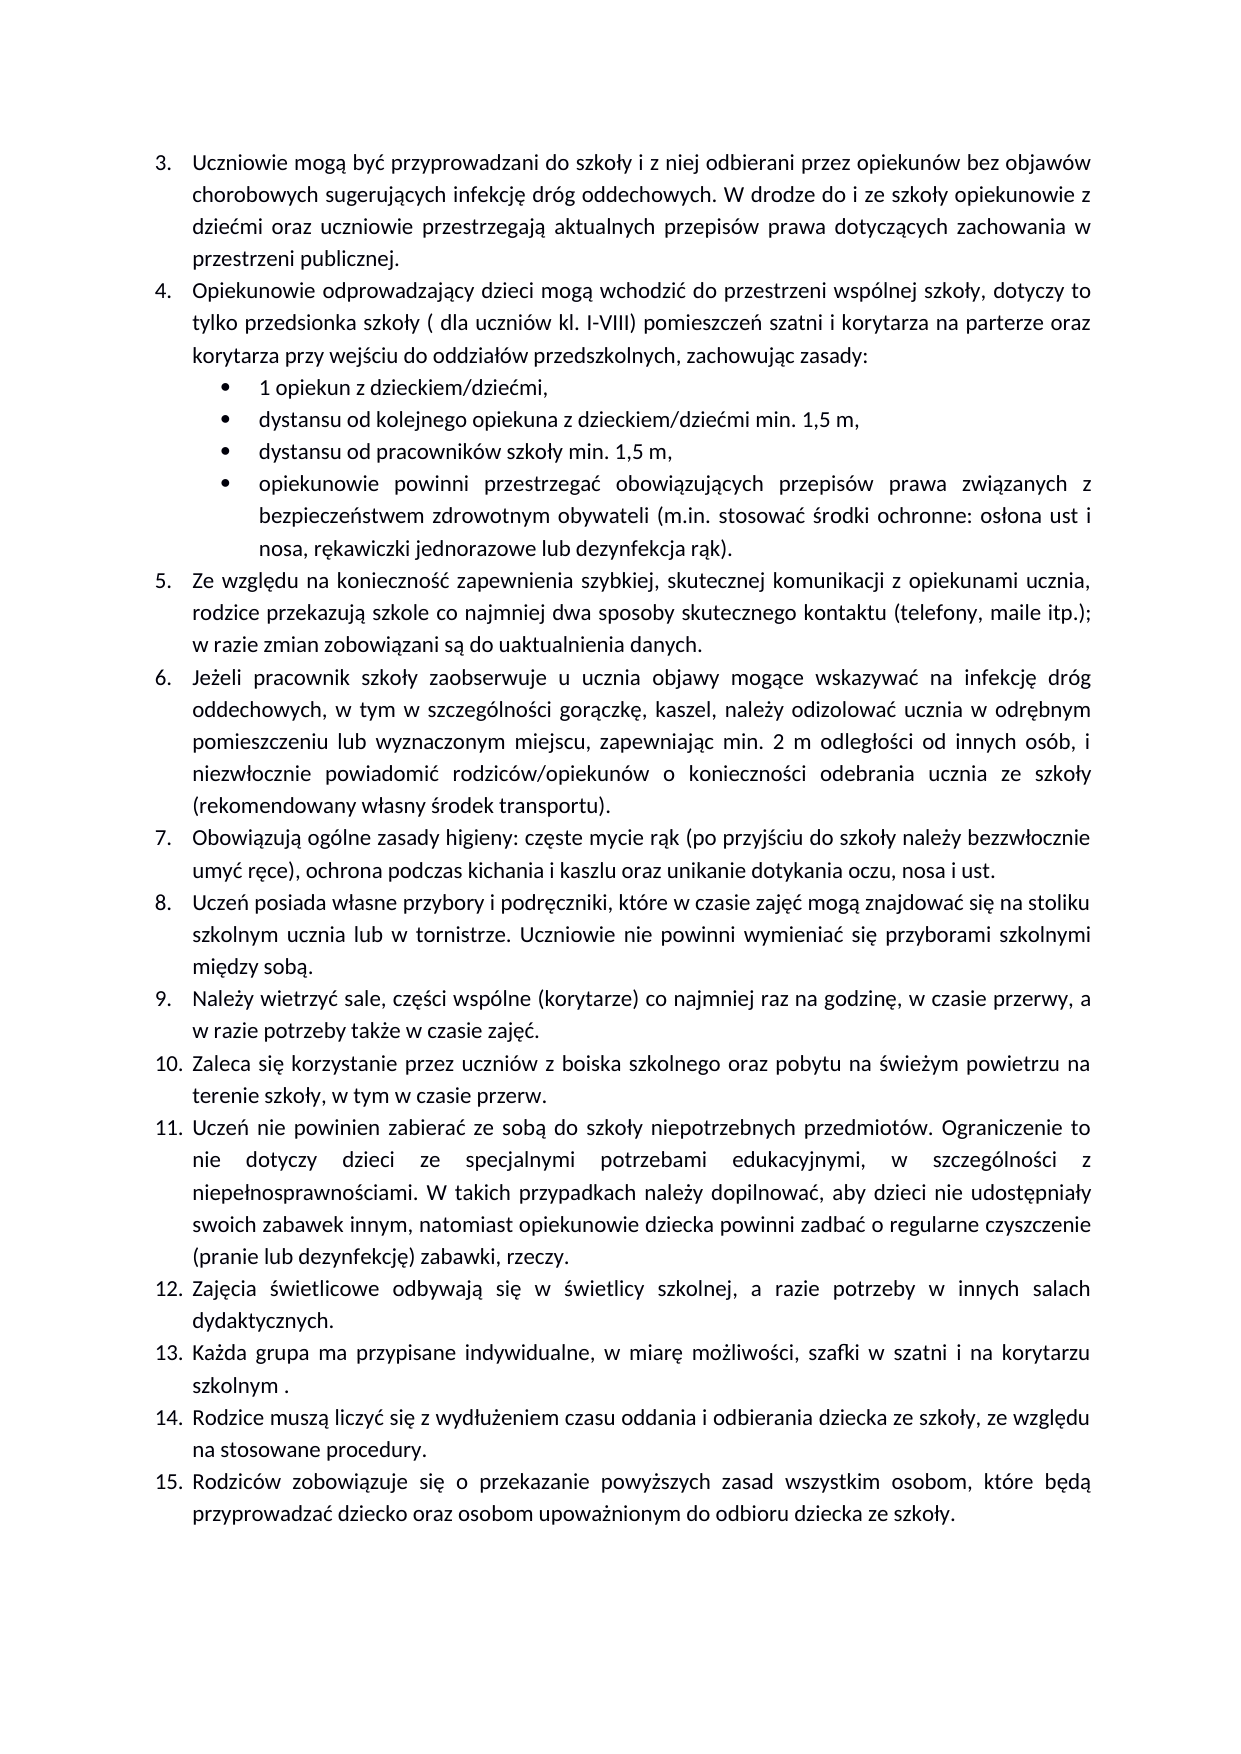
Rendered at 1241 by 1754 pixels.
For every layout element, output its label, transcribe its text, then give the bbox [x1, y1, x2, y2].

list Każda grupa ma przypisane indywidualne, w miarę możliwości, szafki w szatni i na korytarzu szkolnym . [154, 1338, 1093, 1399]
list Uczeń posiada własne przybory i podręczniki, które w czasie zajęć mogą znajdować się na stoliku szkolnym ucznia lub w tornistrze. Uczniowie nie powinni wymieniać się przyborami szkolnymi między sobą. [154, 888, 1093, 980]
list Uczniowie mogą być przyprowadzani do szkoły i z niej odbierani przez opiekunów bez objawów chorobowych sugerujących infekcję dróg oddechowych. W drodze do i ze szkoły opiekunowie z dziećmi oraz uczniowie przestrzegają aktualnych przepisów prawa dotyczących zachowania w przestrzeni publicznej. [154, 148, 1093, 272]
list dystansu od pracowników szkoły min. 1,5 m, [221, 437, 1093, 465]
list Zajęcia świetlicowe odbywają się w świetlicy szkolnej, a razie potrzeby w innych salach dydaktycznych. [154, 1274, 1093, 1334]
list Obowiązują ogólne zasady higieny: częste mycie rąk (po przyjściu do szkoły należy bezzwłocznie umyć ręce), ochrona podczas kichania i kaszlu oraz unikanie dotykania oczu, nosa i ust. [154, 823, 1093, 884]
list Rodzice muszą liczyć się z wydłużeniem czasu oddania i odbierania dziecka ze szkoły, ze względu na stosowane procedury. [154, 1403, 1093, 1463]
list Jeżeli pracownik szkoły zaobserwuje u ucznia objawy mogące wskazywać na infekcję dróg oddechowych, w tym w szczególności gorączkę, kaszel, należy odizolować ucznia w odrębnym pomieszczeniu lub wyznaczonym miejscu, zapewniając min. 2 m odległości od innych osób, i niezwłocznie powiadomić rodziców/opiekunów o konieczności odebrania ucznia ze szkoły (rekomendowany własny środek transportu). [154, 663, 1093, 819]
list dystansu od kolejnego opiekuna z dzieckiem/dziećmi min. 1,5 m, [221, 405, 1093, 433]
list 1 opiekun z dzieckiem/dziećmi, [221, 373, 1093, 401]
list Ze względu na konieczność zapewnienia szybkiej, skutecznej komunikacji z opiekunami ucznia, rodzice przekazują szkole co najmniej dwa sposoby skutecznego kontaktu (telefony, maile itp.); w razie zmian zobowiązani są do uaktualnienia danych. [154, 566, 1093, 658]
list Zaleca się korzystanie przez uczniów z boiska szkolnego oraz pobytu na świeżym powietrzu na terenie szkoły, w tym w czasie przerw. [154, 1049, 1093, 1109]
list Należy wietrzyć sale, części wspólne (korytarze) co najmniej raz na godzinę, w czasie przerwy, a w razie potrzeby także w czasie zajęć. [154, 984, 1093, 1045]
list Rodziców zobowiązuje się o przekazanie powyższych zasad wszystkim osobom, które będą przyprowadzać dziecko oraz osobom upoważnionym do odbioru dziecka ze szkoły. [154, 1467, 1093, 1527]
list opiekunowie powinni przestrzegać obowiązujących przepisów prawa związanych z bezpieczeństwem zdrowotnym obywateli (m.in. stosować środki ochronne: osłona ust i nosa, rękawiczki jednorazowe lub dezynfekcja rąk). [221, 469, 1093, 562]
list Uczeń nie powinien zabierać ze sobą do szkoły niepotrzebnych przedmiotów. Ograniczenie to nie dotyczy dzieci ze specjalnymi potrzebami edukacyjnymi, w szczególności z niepełnosprawnościami. W takich przypadkach należy dopilnować, aby dzieci nie udostępniały swoich zabawek innym, natomiast opiekunowie dziecka powinni zadbać o regularne czyszczenie (pranie lub dezynfekcję) zabawki, rzeczy. [154, 1113, 1093, 1270]
list Opiekunowie odprowadzający dzieci mogą wchodzić do przestrzeni wspólnej szkoły, dotyczy to tylko przedsionka szkoły ( dla uczniów kl. I-VIII) pomieszczeń szatni i korytarza na parterze oraz korytarza przy wejściu do oddziałów przedszkolnych, zachowując zasady: [154, 276, 1093, 369]
